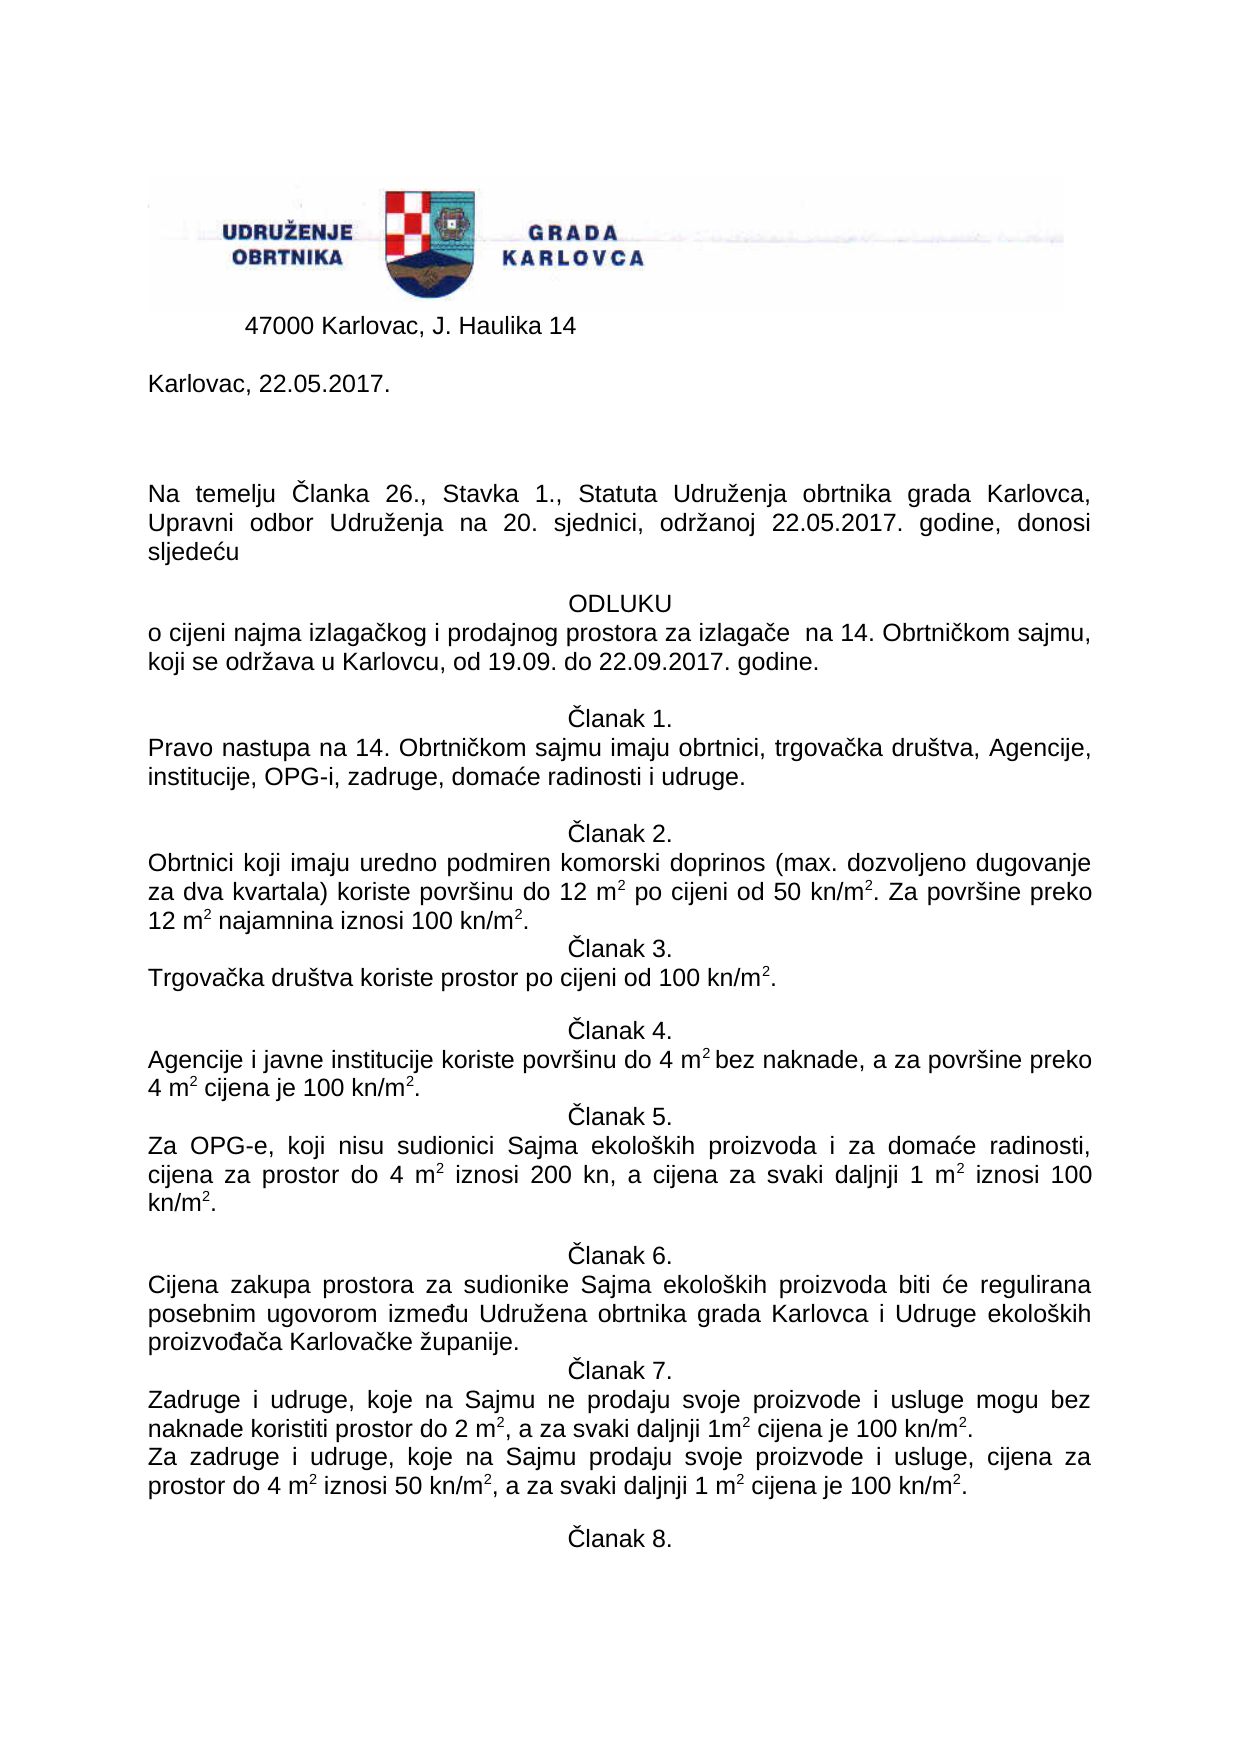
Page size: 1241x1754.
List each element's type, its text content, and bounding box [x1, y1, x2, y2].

text Članak 8. [148, 1524, 1093, 1552]
text Članak 5. [148, 1102, 1093, 1131]
picture [147, 176, 1064, 312]
text ODLUKU [148, 589, 1093, 618]
text Članak 3. [148, 934, 1093, 963]
text Članak 7. [148, 1356, 1093, 1385]
text Cijena zakupa prostora za sudionike Sajma ekoloških proizvoda biti će regulirana posebnim ugovorom između Udružena obrtnika grada Karlovca i Udruge ekoloških proizvođača Karlovačke županije. [148, 1270, 1093, 1356]
text Karlovac, 22.05.2017. [148, 369, 1093, 398]
text Članak 1. [148, 704, 1093, 733]
text o cijeni najma izlagačkog i prodajnog prostora za izlagače na 14. Obrtničkom sajmu, koji se održava u Karlovcu, od 19.09. do 22.09.2017. godine. [148, 618, 1093, 676]
text Zadruge i udruge, koje na Sajmu ne prodaju svoje proizvode i usluge mogu bez naknade koristiti prostor do 2 m2, a za svaki daljnji 1m2 cijena je 100 kn/m2. [148, 1385, 1093, 1442]
text Trgovačka društva koriste prostor po cijeni od 100 kn/m2. [148, 963, 1093, 992]
text Članak 2. [148, 819, 1093, 848]
text Članak 4. [148, 1016, 1093, 1044]
text 47000 Karlovac, J. Haulika 14 [148, 311, 1093, 340]
text Pravo nastupa na 14. Obrtničkom sajmu imaju obrtnici, trgovačka društva, Agencije, institucije, OPG-i, zadruge, domaće radinosti i udruge. [148, 733, 1093, 791]
text Na temelju Članka 26., Stavka 1., Statuta Udruženja obrtnika grada Karlovca, Upravni odbor Udruženja na 20. sjednici, održanoj 22.05.2017. godine, donosi sljedeću [148, 479, 1093, 565]
text Članak 6. [148, 1241, 1093, 1270]
text Za OPG-e, koji nisu sudionici Sajma ekoloških proizvoda i za domaće radinosti, cijena za prostor do 4 m2 iznosi 200 kn, a cijena za svaki daljnji 1 m2 iznosi 100 kn/m2. [148, 1131, 1093, 1217]
text Obrtnici koji imaju uredno podmiren komorski doprinos (max. dozvoljeno dugovanje za dva kvartala) koriste površinu do 12 m2 po cijeni od 50 kn/m2. Za površine preko 12 m2 najamnina iznosi 100 kn/m2. [148, 848, 1093, 934]
text Agencije i javne institucije koriste površinu do 4 m2 bez naknade, a za površine preko 4 m2 cijena je 100 kn/m2. [148, 1044, 1093, 1102]
text Za zadruge i udruge, koje na Sajmu prodaju svoje proizvode i usluge, cijena za prostor do 4 m2 iznosi 50 kn/m2, a za svaki daljnji 1 m2 cijena je 100 kn/m2. [148, 1442, 1093, 1500]
